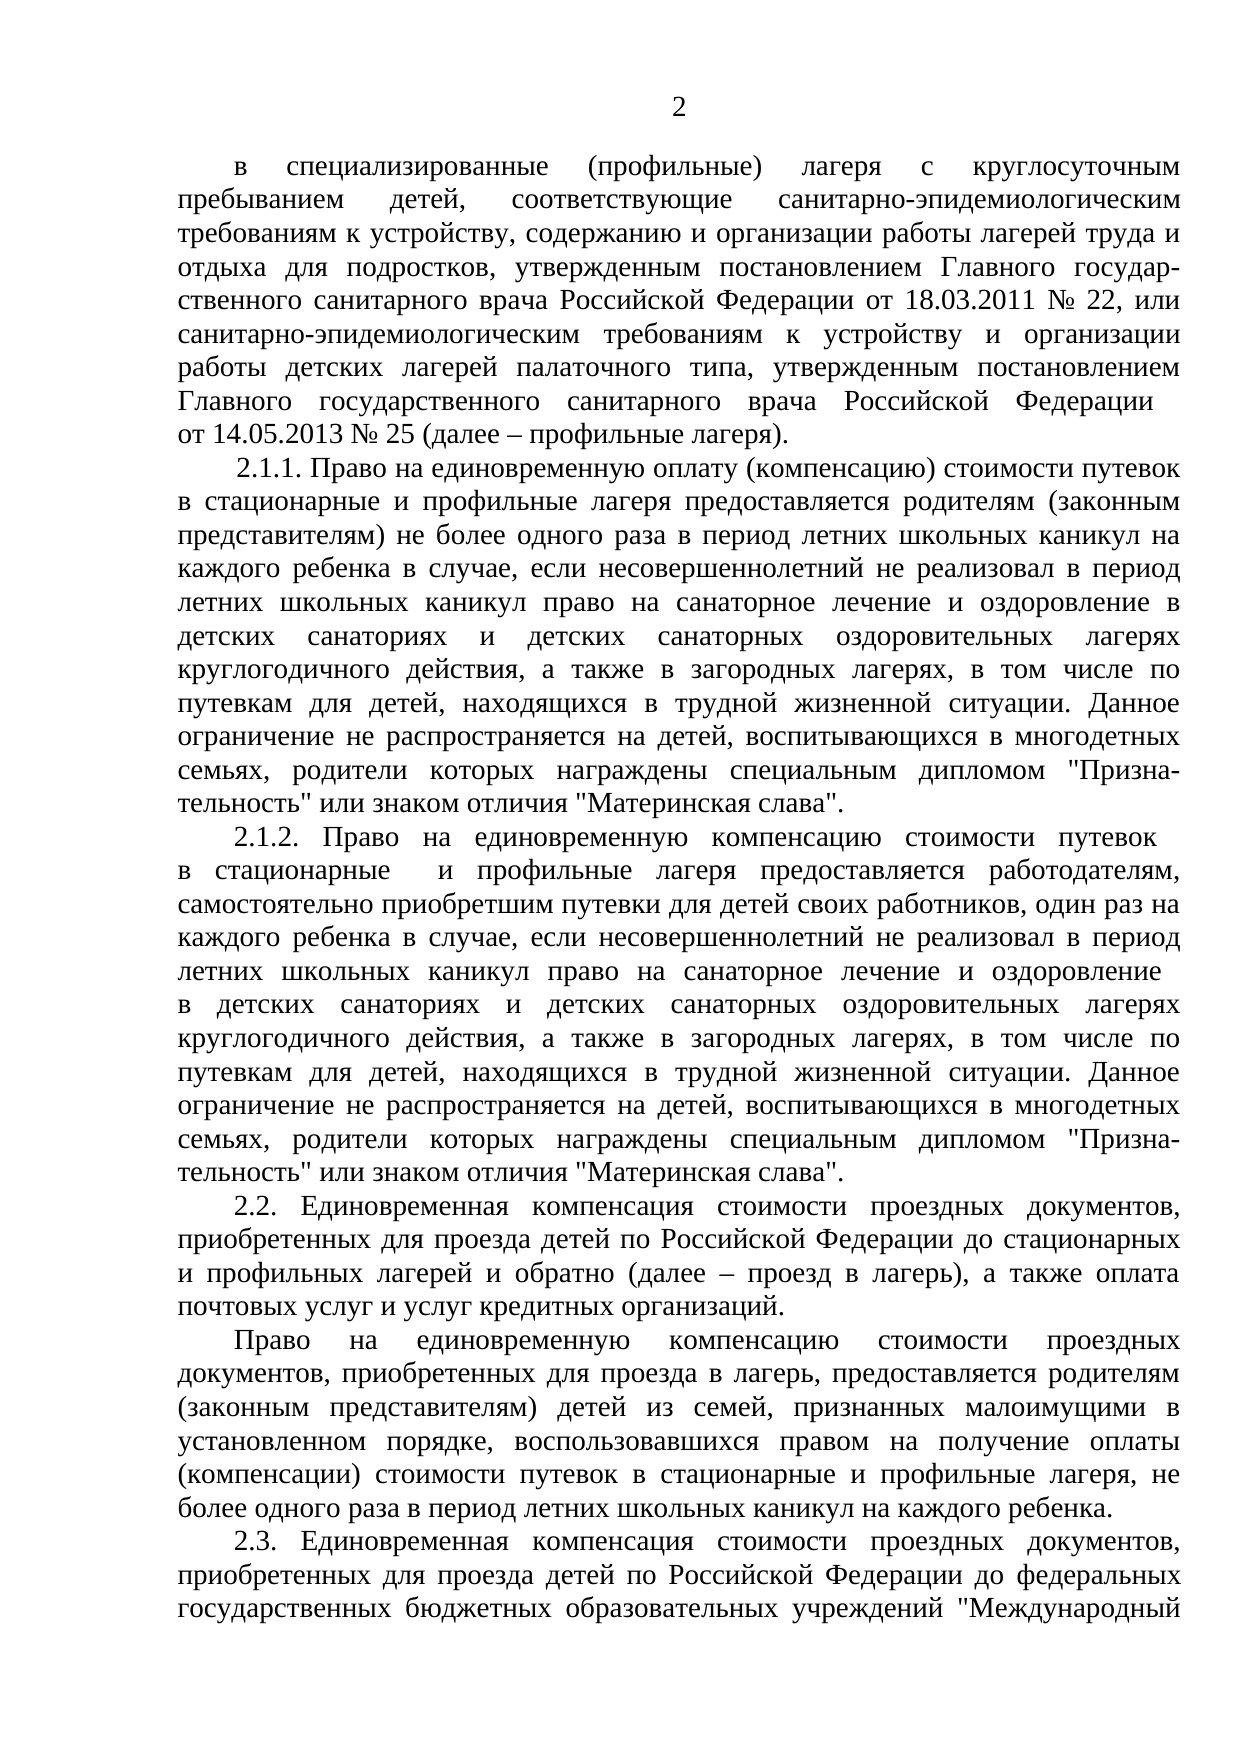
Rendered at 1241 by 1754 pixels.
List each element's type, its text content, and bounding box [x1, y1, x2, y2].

text 2 [177, 89, 1181, 122]
text 2.1.1. Право на единовременную оплату (компенсацию) стоимости путевок в стационарные и профильные лагеря предоставляется родителям (законным представителям) не более одного раза в период летних школьных каникул на каждого ребенка в случае, если несовершеннолетний не реализовал в период летних школьных каникул право на санаторное лечение и оздоровление в детских санаториях и детских санаторных оздоровительных лагерях круглогодичного действия, а также в загородных лагерях, в том числе по путевкам для детей, находящихся в трудной жизненной ситуации. Данное ограничение не распространяется на детей, воспитывающихся в многодетных семьях, родители которых награждены специальным дипломом "Призна- тельность" или знаком отличия "Материнская слава". [177, 450, 1181, 819]
text 2.2. Единовременная компенсация стоимости проездных документов, приобретенных для проезда детей по Российской Федерации до стационарных и профильных лагерей и обратно (далее – проезд в лагерь), а также оплата почтовых услуг и услуг кредитных организаций. [177, 1188, 1181, 1322]
text Право на единовременную компенсацию стоимости проездных документов, приобретенных для проезда в лагерь, предоставляется родителям (законным представителям) детей из семей, признанных малоимущими в установленном порядке, воспользовавшихся правом на получение оплаты (компенсации) стоимости путевок в стационарные и профильные лагеря, не более одного раза в период летних школьных каникул на каждого ребенка. [177, 1322, 1181, 1523]
text 2.3. Единовременная компенсация стоимости проездных документов, приобретенных для проезда детей по Российской Федерации до федеральных государственных бюджетных образовательных учреждений "Международный [177, 1523, 1181, 1657]
text в специализированные (профильные) лагеря с круглосуточным пребыванием детей, соответствующие санитарно-эпидемиологическим требованиям к устройству, содержанию и организации работы лагерей труда и отдыха для подростков, утвержденным постановлением Главного государ- ственного санитарного врача Российской Федерации от 18.03.2011 № 22, или санитарно-эпидемиологическим требованиям к устройству и организации работы детских лагерей палаточного типа, утвержденным постановлением Главного государственного санитарного врача Российской Федерации от 14.05.2013 № 25 (далее – профильные лагеря). [177, 148, 1181, 450]
text 2.1.2. Право на единовременную компенсацию стоимости путевок в стационарные и профильные лагеря предоставляется работодателям, самостоятельно приобретшим путевки для детей своих работников, один раз на каждого ребенка в случае, если несовершеннолетний не реализовал в период летних школьных каникул право на санаторное лечение и оздоровление в детских санаториях и детских санаторных оздоровительных лагерях круглогодичного действия, а также в загородных лагерях, в том числе по путевкам для детей, находящихся в трудной жизненной ситуации. Данное ограничение не распространяется на детей, воспитывающихся в многодетных семьях, родители которых награждены специальным дипломом "Призна- тельность" или знаком отличия "Материнская слава". [177, 819, 1181, 1188]
